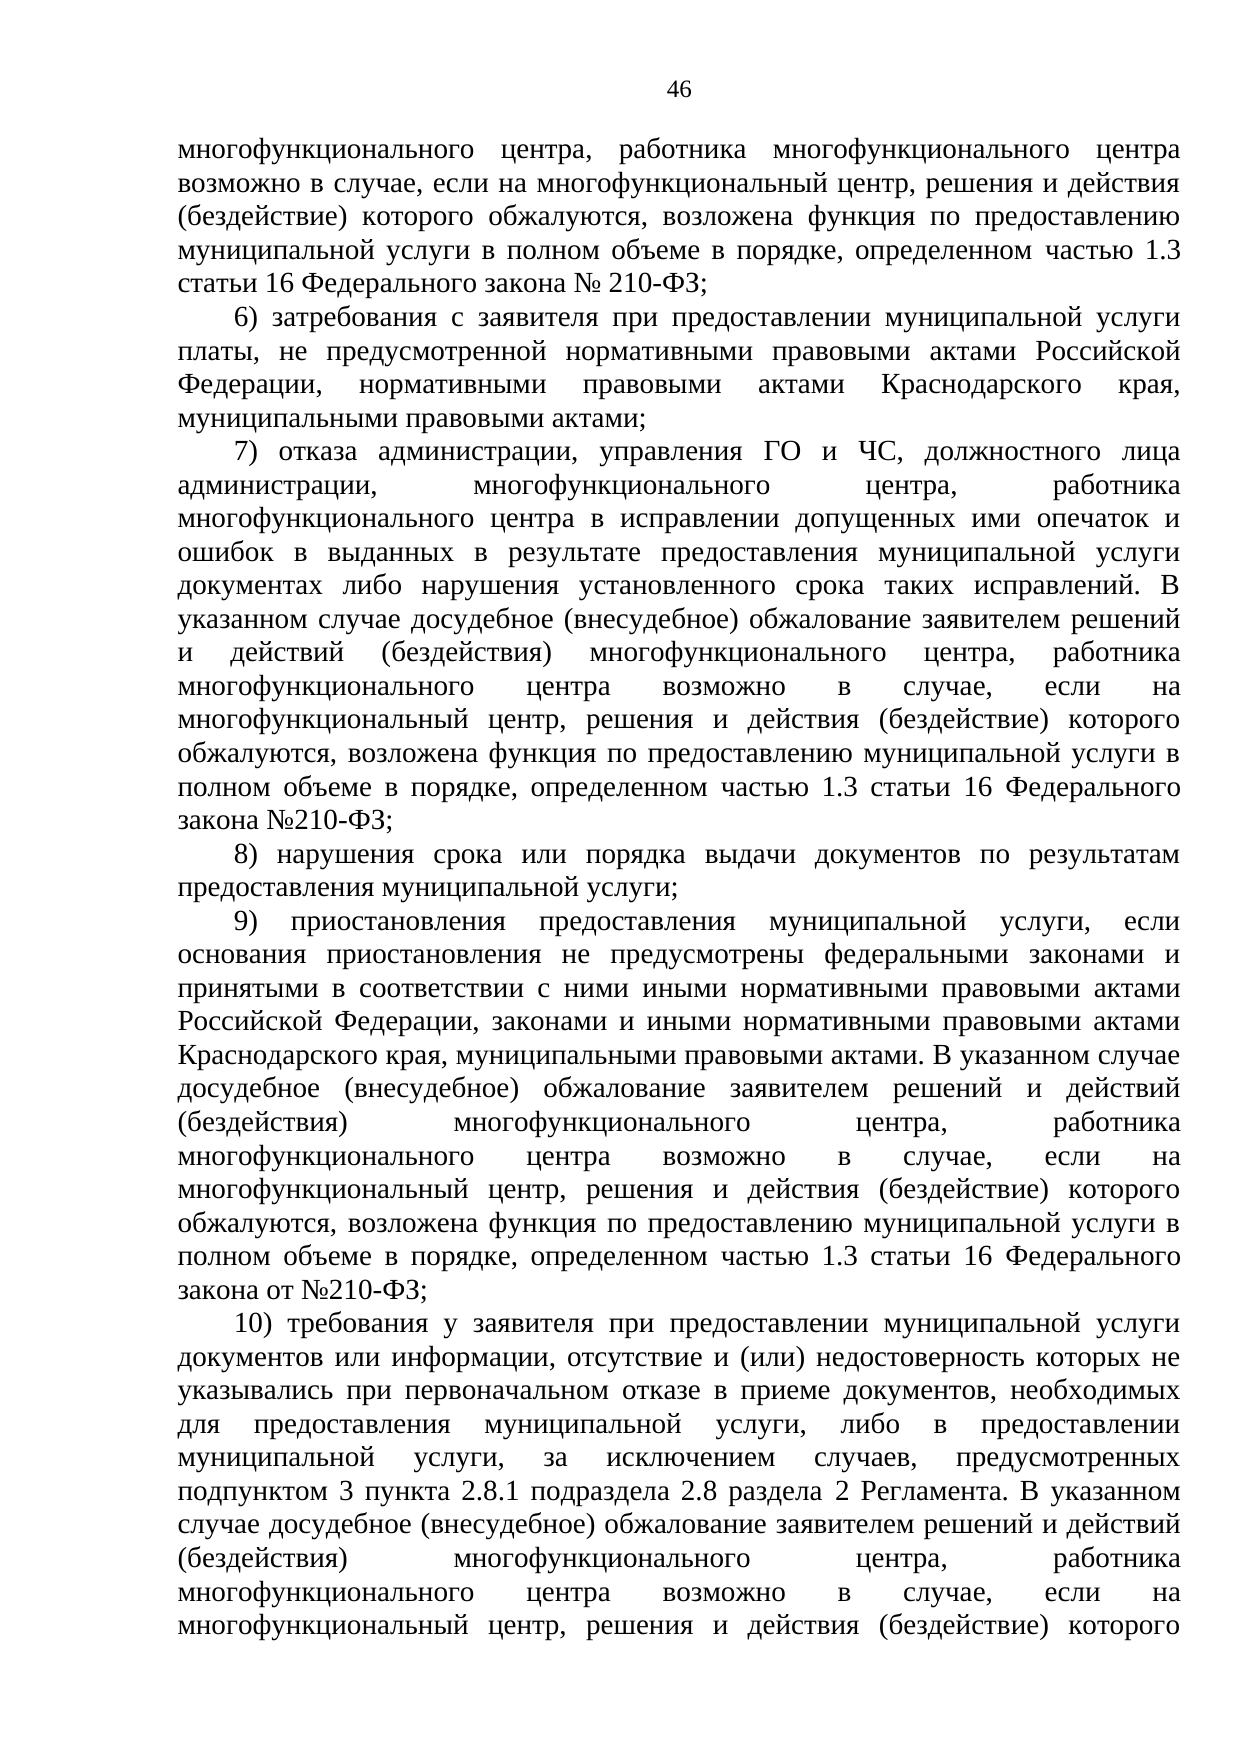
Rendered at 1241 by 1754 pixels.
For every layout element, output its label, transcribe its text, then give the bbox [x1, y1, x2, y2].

text 8) нарушения срока или порядка выдачи документов по результатам предоставления муниципальной услуги; [177, 836, 1181, 903]
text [177, 131, 1181, 299]
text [177, 1305, 1181, 1641]
text 7) отказа администрации, управления ГО и ЧС, должностного лица администрации, многофункционального центра, работника многофункционального центра в исправлении допущенных ими опечаток и ошибок в выданных в результате предоставления муниципальной услуги документах либо нарушения установленного срока таких исправлений. В указанном случае досудебное (внесудебное) обжалование заявителем решений и действий (бездействия) многофункционального центра, работника многофункционального центра возможно в случае, если на многофункциональный центр, решения и действия (бездействие) которого обжалуются, возложена функция по предоставлению муниципальной услуги в полном объеме в порядке, определенном частью 1.3 статьи 16 Федерального закона №210-ФЗ; [177, 433, 1181, 836]
text 6) затребования с заявителя при предоставлении муниципальной услуги платы, не предусмотренной нормативными правовыми актами Российской Федерации, нормативными правовыми актами Краснодарского края, муниципальными правовыми актами; [177, 299, 1181, 433]
text 9) приостановления предоставления муниципальной услуги, если основания приостановления не предусмотрены федеральными законами и принятыми в соответствии с ними иными нормативными правовыми актами Российской Федерации, законами и иными нормативными правовыми актами Краснодарского края, муниципальными правовыми актами. В указанном случае досудебное (внесудебное) обжалование заявителем решений и действий (бездействия) многофункционального центра, работника многофункционального центра возможно в случае, если на многофункциональный центр, решения и действия (бездействие) которого обжалуются, возложена функция по предоставлению муниципальной услуги в полном объеме в порядке, определенном частью 1.3 статьи 16 Федерального закона от №210-ФЗ; [177, 903, 1181, 1305]
